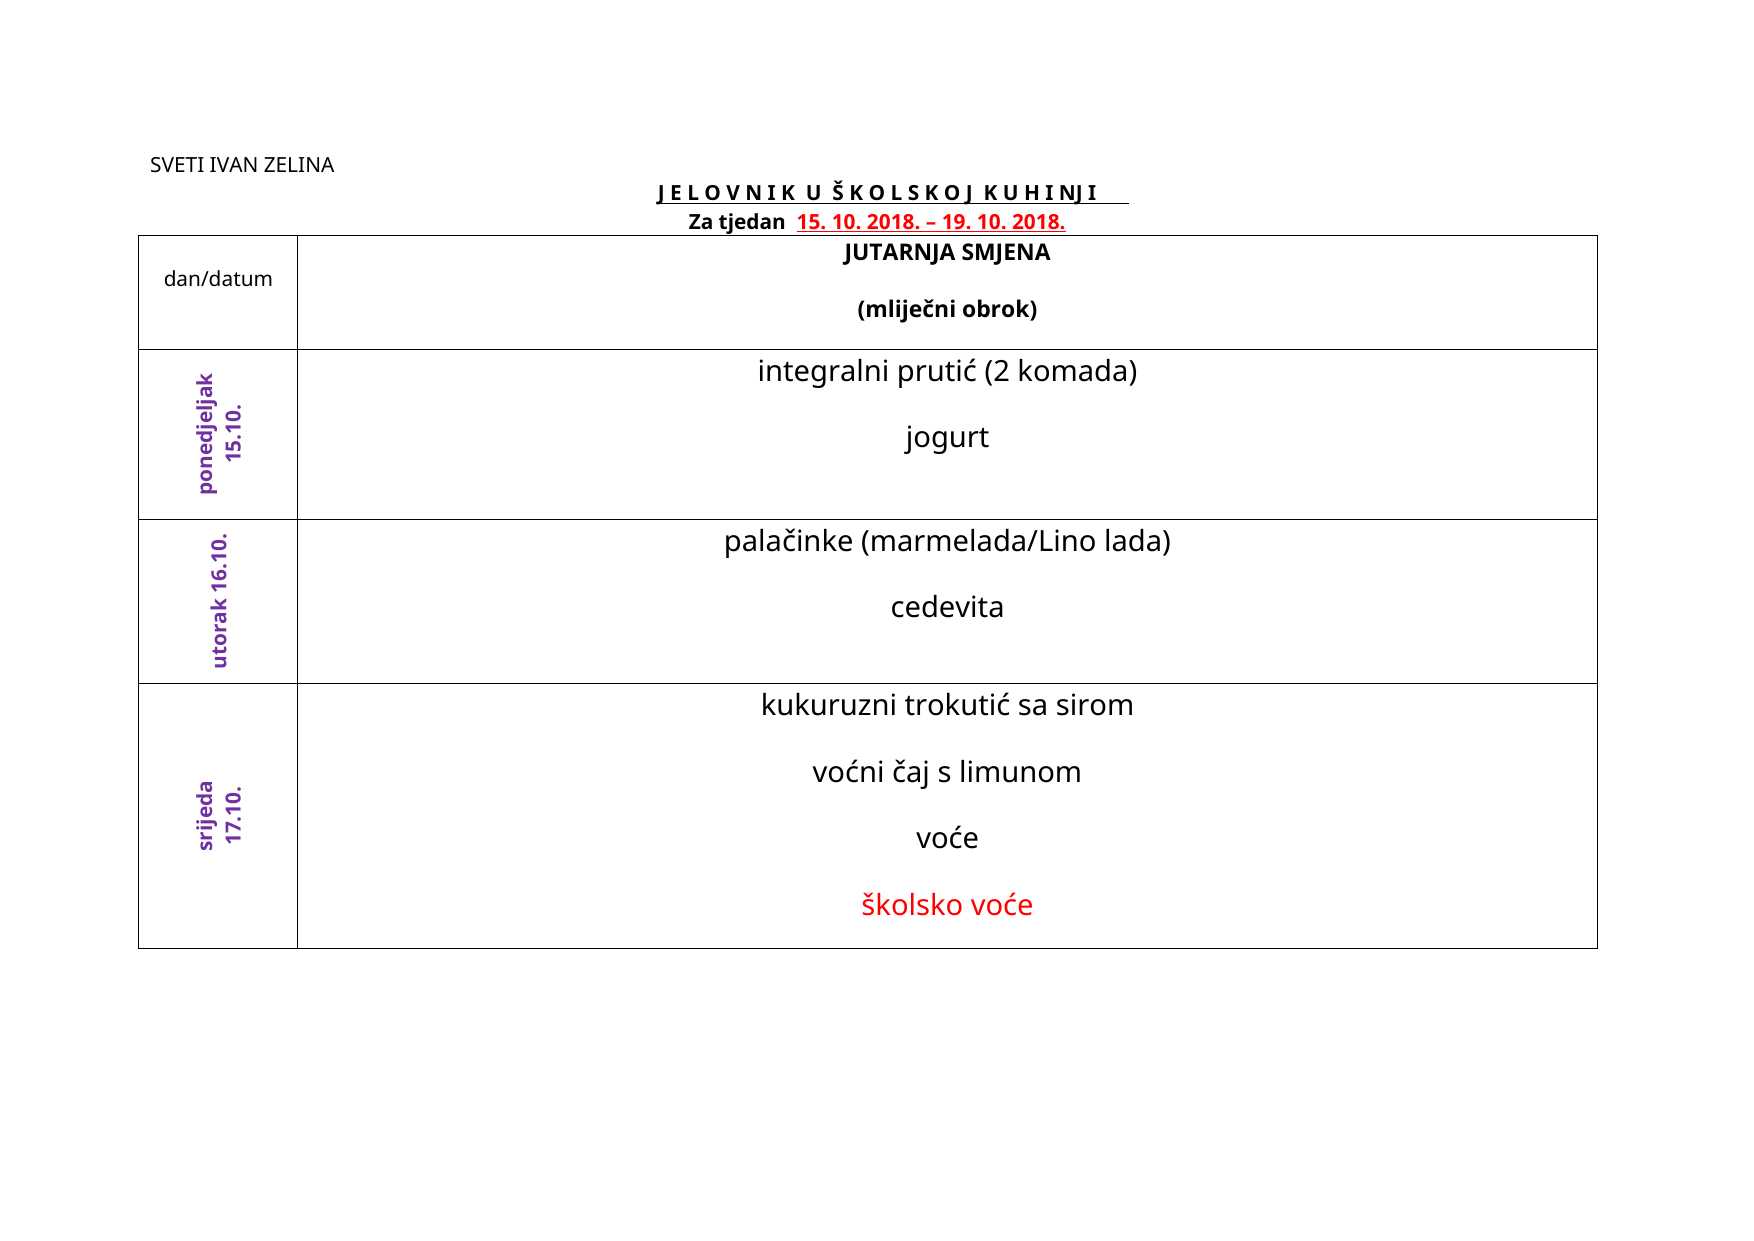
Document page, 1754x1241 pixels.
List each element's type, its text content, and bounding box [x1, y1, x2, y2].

table_cell kukuruzni trokutić sa sirom voćni čaj s limunom voće školsko voće [298, 684, 1597, 948]
table_cell palačinke (marmelada/Lino lada) cedevita [298, 520, 1597, 683]
table_cell integralni prutić (2 komada) jogurt [298, 350, 1597, 519]
text Za tjedan 15. 10. 2018. – 19. 10. 2018. [150, 207, 1604, 235]
text SVETI IVAN ZELINA [150, 150, 1604, 178]
table_cell ponedjeljak 15.10. [139, 350, 297, 519]
table_header JUTARNJA SMJENA (mliječni obrok) [298, 236, 1597, 349]
text J E L O V N I K U Š K O L S K O J K U H I NJ I [150, 178, 1604, 207]
table_header dan/datum [139, 236, 297, 349]
table_cell utorak 16.10. [139, 520, 297, 683]
table_cell srijeda 17.10. [139, 684, 297, 948]
